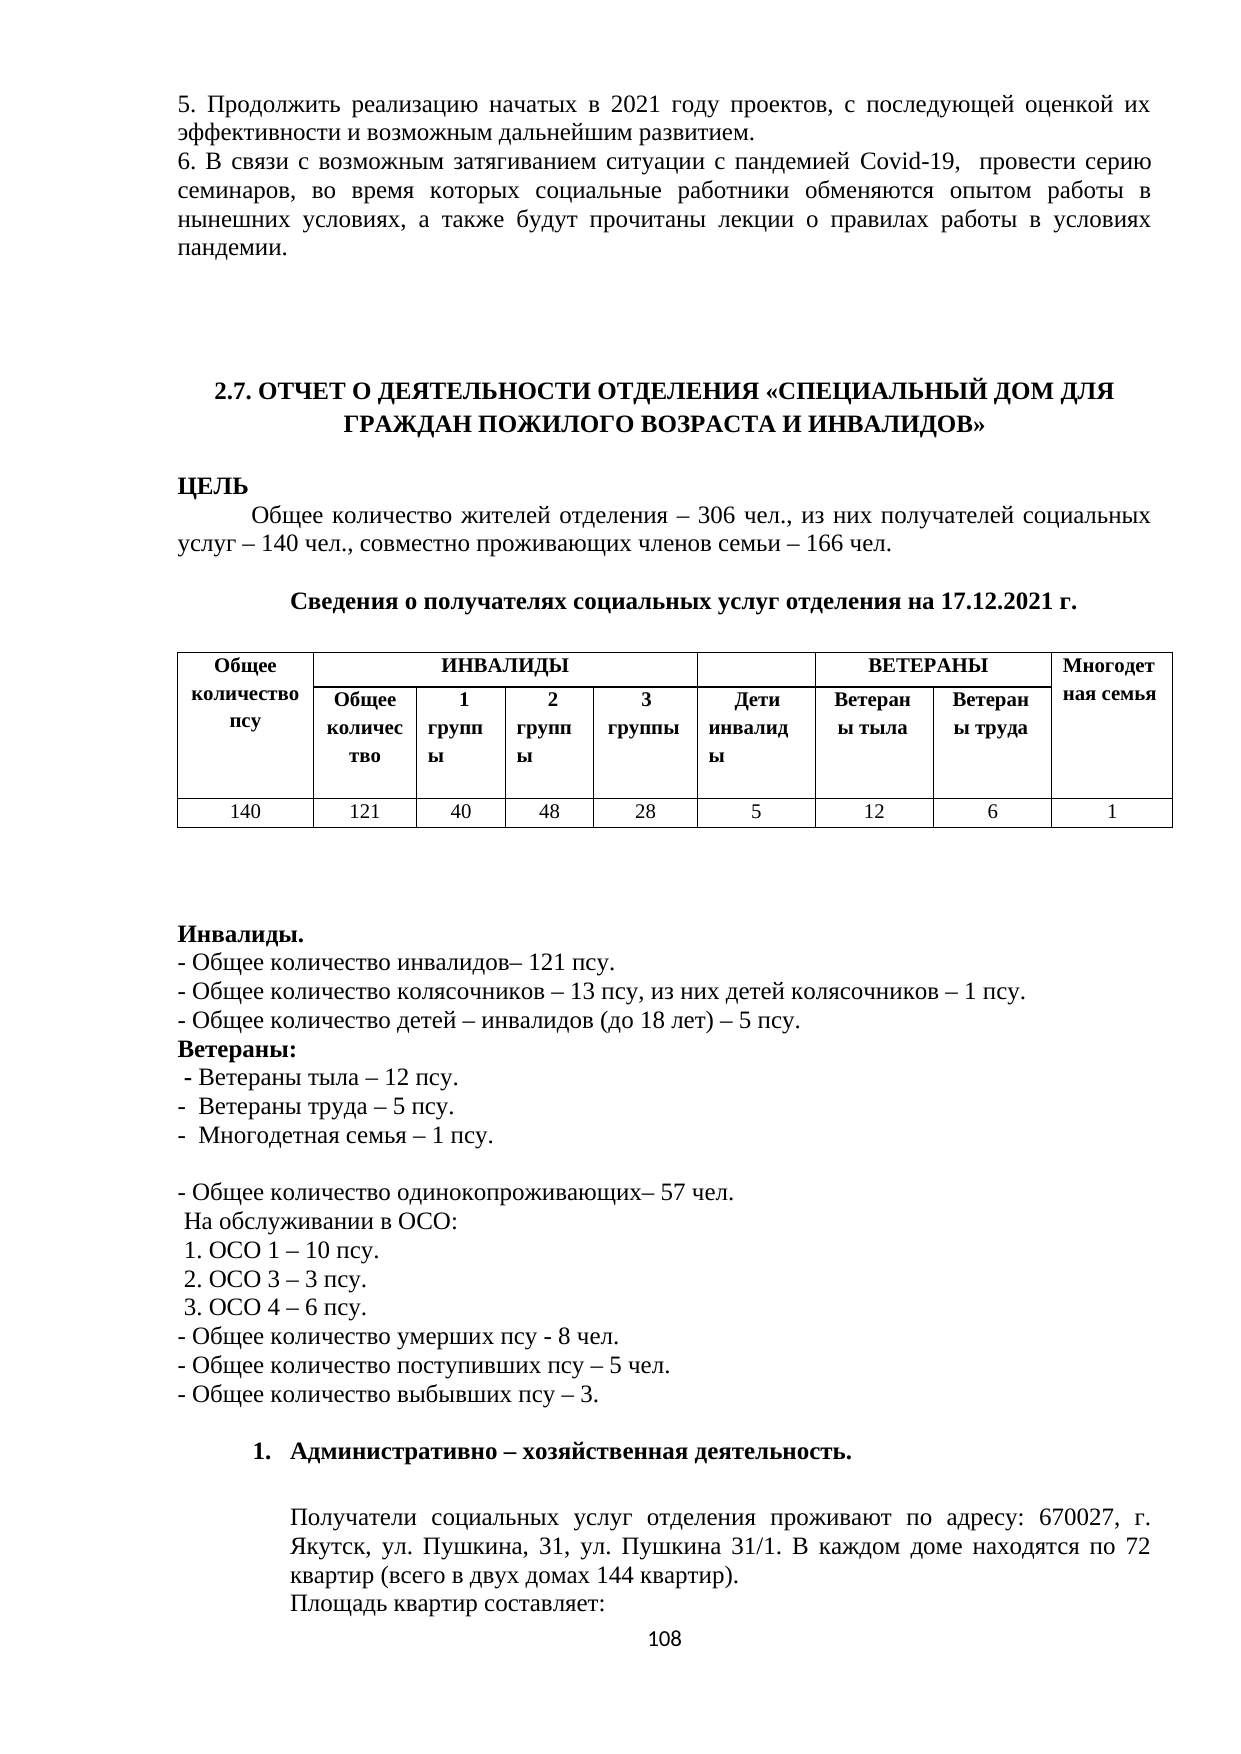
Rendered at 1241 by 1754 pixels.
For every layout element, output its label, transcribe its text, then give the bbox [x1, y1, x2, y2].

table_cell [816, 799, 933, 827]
text Получатели социальных услуг отделения проживают по адресу: 670027, г. Якутск, ул. Пушкина, 31, ул. Пушкина 31/1. В каждом доме находятся по 72 квартир (всего в двух домах 144 квартир). [290, 1502, 1152, 1588]
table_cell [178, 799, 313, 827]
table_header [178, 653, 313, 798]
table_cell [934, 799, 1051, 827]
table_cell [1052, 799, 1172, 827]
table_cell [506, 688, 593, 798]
text - Многодетная семья – 1 псу. [177, 1120, 1152, 1149]
subtitle 2.7. ОТЧЕТ О ДЕЯТЕЛЬНОСТИ ОТДЕЛЕНИЯ «СПЕЦИАЛЬНЫЙ ДОМ ДЛЯ ГРАЖДАН ПОЖИЛОГО ВОЗРАСТА И ИНВАЛИДОВ» [177, 376, 1152, 438]
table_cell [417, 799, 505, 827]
text - Общее количество детей – инвалидов (до 18 лет) – 5 псу. [177, 1005, 1152, 1034]
text - Общее количество выбывших псу – 3. [177, 1379, 1152, 1407]
text 2. ОСО 3 – 3 псу. [177, 1264, 1152, 1292]
text 1. ОСО 1 – 10 псу. [177, 1235, 1152, 1264]
text На обслуживании в ОСО: [177, 1206, 1152, 1235]
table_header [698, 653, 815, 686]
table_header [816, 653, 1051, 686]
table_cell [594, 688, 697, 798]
text ЦЕЛЬ [177, 471, 1152, 500]
text Инвалиды. [177, 919, 1152, 947]
text - Общее количество умерших псу - 8 чел. [177, 1321, 1152, 1350]
list Сведения о получателях социальных услуг отделения на 17.12.2021 г. [290, 586, 1152, 615]
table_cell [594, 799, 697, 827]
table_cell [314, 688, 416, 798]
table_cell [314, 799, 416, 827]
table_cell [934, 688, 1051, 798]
text Ветераны: [177, 1034, 1152, 1062]
text Общее количество жителей отделения – 306 чел., из них получателей социальных услуг – 140 чел., совместно проживающих членов семьи – 166 чел. [177, 500, 1152, 557]
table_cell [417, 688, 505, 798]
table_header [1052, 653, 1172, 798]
text - Ветераны тыла – 12 псу. [177, 1062, 1152, 1091]
text 3. ОСО 4 – 6 псу. [177, 1292, 1152, 1321]
text - Ветераны труда – 5 псу. [177, 1091, 1152, 1120]
text Площадь квартир составляет: [290, 1588, 1152, 1617]
text 6. В связи с возможным затягиванием ситуации с пандемией Covid-19, провести серию семинаров, во время которых социальные работники обменяются опытом работы в нынешних условиях, а также будут прочитаны лекции о правилах работы в условиях пандемии. [177, 146, 1152, 261]
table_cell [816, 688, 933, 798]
list Административно – хозяйственная деятельность. [252, 1436, 1152, 1465]
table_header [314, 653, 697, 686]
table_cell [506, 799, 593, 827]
text - Общее количество инвалидов– 121 псу. [177, 947, 1152, 976]
text - Общее количество одинокопроживающих– 57 чел. [177, 1177, 1152, 1206]
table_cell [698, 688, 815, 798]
text 5. Продолжить реализацию начатых в 2021 году проектов, с последующей оценкой их эффективности и возможным дальнейшим развитием. [177, 89, 1152, 146]
text - Общее количество поступивших псу – 5 чел. [177, 1350, 1152, 1379]
text - Общее количество колясочников – 13 псу, из них детей колясочников – 1 псу. [177, 976, 1152, 1005]
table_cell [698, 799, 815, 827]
